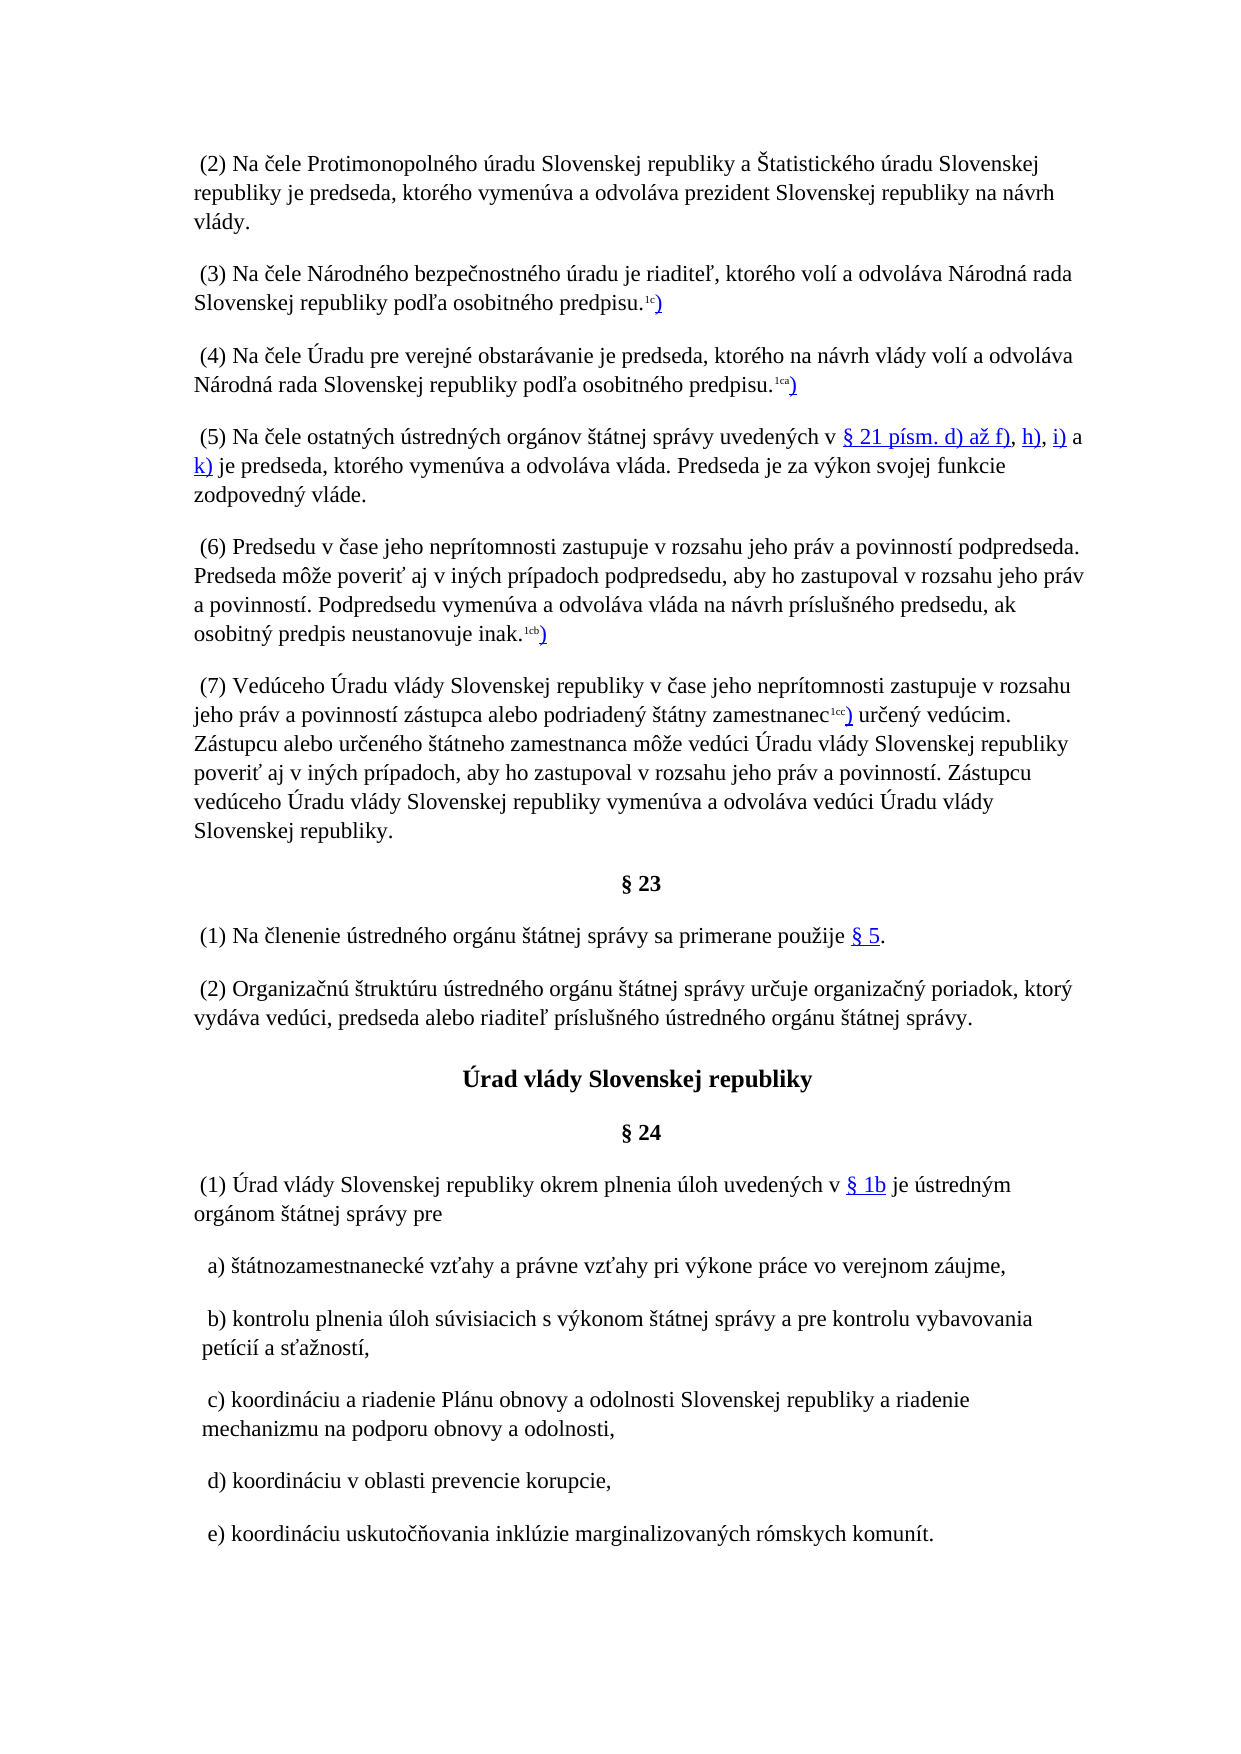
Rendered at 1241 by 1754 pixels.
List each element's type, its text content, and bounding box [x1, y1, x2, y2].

text (5) Na čele ostatných ústredných orgánov štátnej správy uvedených v § 21 písm. d) až f), h), i) a k) je predseda, ktorého vymenúva a odvoláva vláda. Predseda je za výkon svojej funkcie zodpovedný vláde. [194, 423, 1090, 507]
text (4) Na čele Úradu pre verejné obstarávanie je predseda, ktorého na návrh vlády volí a odvoláva Národná rada Slovenskej republiky podľa osobitného predpisu.1ca) [194, 342, 1090, 397]
text (2) Na čele Protimonopolného úradu Slovenskej republiky a Štatistického úradu Slovenskej republiky je predseda, ktorého vymenúva a odvoláva prezident Slovenskej republiky na návrh vlády. [194, 150, 1090, 234]
text Úrad vlády Slovenskej republiky [178, 1064, 1090, 1092]
text b) kontrolu plnenia úloh súvisiacich s výkonom štátnej správy a pre kontrolu vybavovania petícií a sťažností, [202, 1305, 1090, 1360]
text § 24 [186, 1119, 1090, 1145]
text a) štátnozamestnanecké vzťahy a právne vzťahy pri výkone práce vo verejnom záujme, [202, 1252, 1090, 1279]
text c) koordináciu a riadenie Plánu obnovy a odolnosti Slovenskej republiky a riadenie mechanizmu na podporu obnovy a odolnosti, [202, 1386, 1090, 1442]
text § 23 [186, 870, 1090, 896]
text (7) Vedúceho Úradu vlády Slovenskej republiky v čase jeho neprítomnosti zastupuje v rozsahu jeho práv a povinností zástupca alebo podriadený štátny zamestnanec1cc) určený vedúcim. Zástupcu alebo určeného štátneho zamestnanca môže vedúci Úradu vlády Slovenskej republiky poveriť aj v iných prípadoch, aby ho zastupoval v rozsahu jeho práv a povinností. Zástupcu vedúceho Úradu vlády Slovenskej republiky vymenúva a odvoláva vedúci Úradu vlády Slovenskej republiky. [194, 673, 1090, 844]
text e) koordináciu uskutočňovania inklúzie marginalizovaných rómskych komunít. [202, 1520, 1090, 1546]
text (6) Predsedu v čase jeho neprítomnosti zastupuje v rozsahu jeho práv a povinností podpredseda. Predseda môže poveriť aj v iných prípadoch podpredsedu, aby ho zastupoval v rozsahu jeho práv a povinností. Podpredsedu vymenúva a odvoláva vláda na návrh príslušného predsedu, ak osobitný predpis neustanovuje inak.1cb) [194, 533, 1090, 647]
text (1) Úrad vlády Slovenskej republiky okrem plnenia úloh uvedených v § 1b je ústredným orgánom štátnej správy pre [194, 1171, 1090, 1226]
text d) koordináciu v oblasti prevencie korupcie, [202, 1468, 1090, 1494]
text (3) Na čele Národného bezpečnostného úradu je riaditeľ, ktorého volí a odvoláva Národná rada Slovenskej republiky podľa osobitného predpisu.1c) [194, 260, 1090, 316]
text (2) Organizačnú štruktúru ústredného orgánu štátnej správy určuje organizačný poriadok, ktorý vydáva vedúci, predseda alebo riaditeľ príslušného ústredného orgánu štátnej správy. [194, 974, 1090, 1030]
text (1) Na členenie ústredného orgánu štátnej správy sa primerane použije § 5. [194, 922, 1090, 948]
